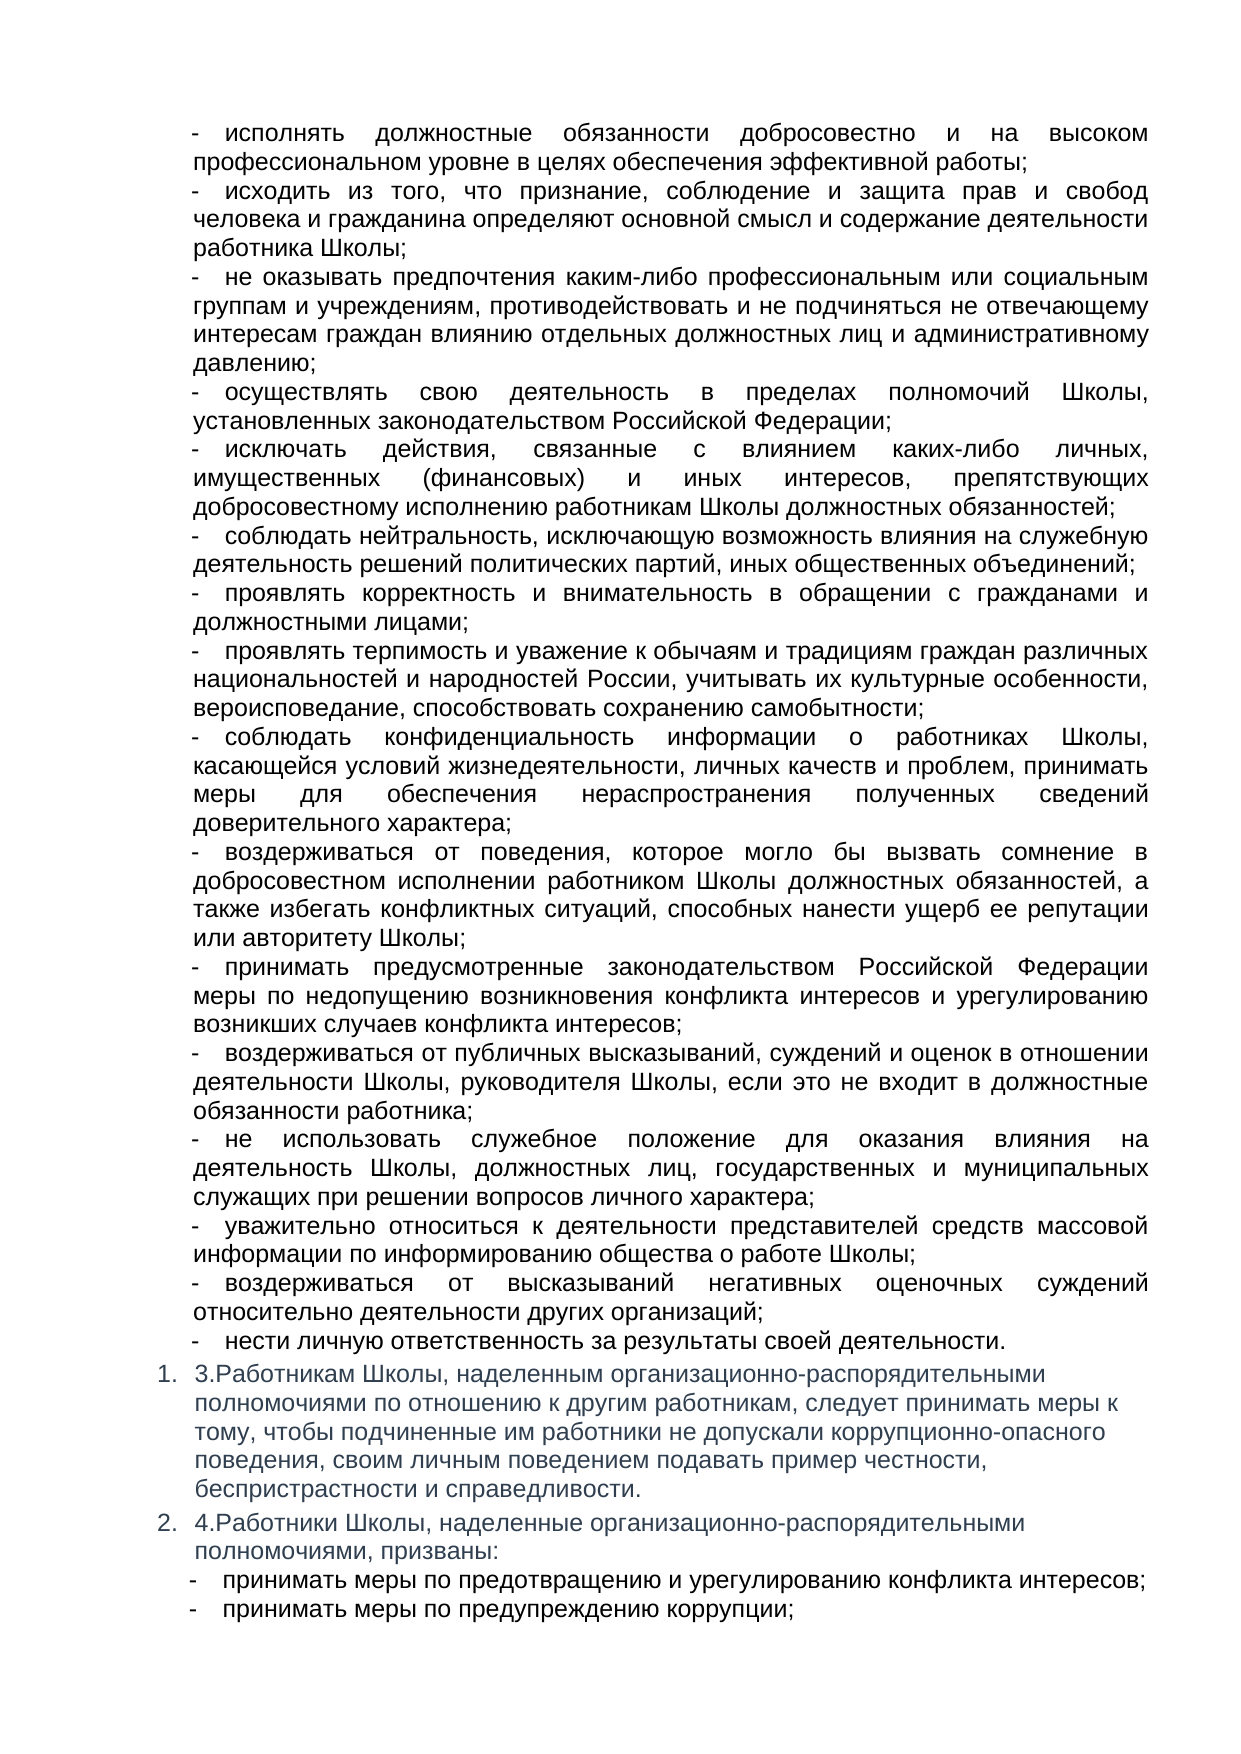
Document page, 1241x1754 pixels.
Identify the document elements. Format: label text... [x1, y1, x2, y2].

text - осуществлять свою деятельность в пределах полномочий Школы, установленных законодательством Российской Федерации; [191, 377, 1149, 434]
list 3.Работникам Школы, наделенным организационно-распорядительными полномочиями по отношению к другим работникам, следует принимать меры к тому, чтобы подчиненные им работники не допускали коррупционно-опасного поведения, своим личным поведением подавать пример честности, беспристрастности и справедливости. [157, 1359, 1152, 1503]
list 4.Работники Школы, наделенные организационно-распорядительными полномочиями, призваны: [157, 1507, 1152, 1565]
text - не использовать служебное положение для оказания влияния на деятельность Школы, должностных лиц, государственных и муниципальных служащих при решении вопросов личного характера; [191, 1124, 1149, 1211]
text - принимать меры по предупреждению коррупции; [189, 1594, 1152, 1622]
text - нести личную ответственность за результаты своей деятельности. [191, 1326, 1152, 1354]
text - уважительно относиться к деятельности представителей средств массовой информации по информированию общества о работе Школы; [191, 1211, 1149, 1268]
text - принимать меры по предотвращению и урегулированию конфликта интересов; [189, 1565, 1152, 1594]
text - проявлять корректность и внимательность в обращении с гражданами и должностными лицами; [191, 578, 1149, 636]
text - воздерживаться от высказываний негативных оценочных суждений относительно деятельности других организаций; [191, 1268, 1149, 1326]
text - исходить из того, что признание, соблюдение и защита прав и свобод человека и гражданина определяют основной смысл и содержание деятельности работника Школы; [191, 176, 1149, 262]
text - соблюдать конфиденциальность информации о работниках Школы, касающейся условий жизнедеятельности, личных качеств и проблем, принимать меры для обеспечения нераспространения полученных сведений доверительного характера; [191, 722, 1149, 837]
text - принимать предусмотренные законодательством Российской Федерации меры по недопущению возникновения конфликта интересов и урегулированию возникших случаев конфликта интересов; [191, 952, 1149, 1038]
text - проявлять терпимость и уважение к обычаям и традициям граждан различных национальностей и народностей России, учитывать их культурные особенности, вероисповедание, способствовать сохранению самобытности; [191, 636, 1149, 722]
text - соблюдать нейтральность, исключающую возможность влияния на служебную деятельность решений политических партий, иных общественных объединений; [191, 521, 1149, 578]
text - исключать действия, связанные с влиянием каких-либо личных, имущественных (финансовых) и иных интересов, препятствующих добросовестному исполнению работникам Школы должностных обязанностей; [191, 434, 1149, 521]
text - воздерживаться от публичных высказываний, суждений и оценок в отношении деятельности Школы, руководителя Школы, если это не входит в должностные обязанности работника; [191, 1038, 1149, 1124]
text - не оказывать предпочтения каким-либо профессиональным или социальным группам и учреждениям, противодействовать и не подчиняться не отвечающему интересам граждан влиянию отдельных должностных лиц и административному давлению; [191, 262, 1149, 377]
text - исполнять должностные обязанности добросовестно и на высоком профессиональном уровне в целях обеспечения эффективной работы; [191, 118, 1149, 176]
text - воздерживаться от поведения, которое могло бы вызвать сомнение в добросовестном исполнении работником Школы должностных обязанностей, а также избегать конфликтных ситуаций, способных нанести ущерб ее репутации или авторитету Школы; [191, 837, 1149, 952]
